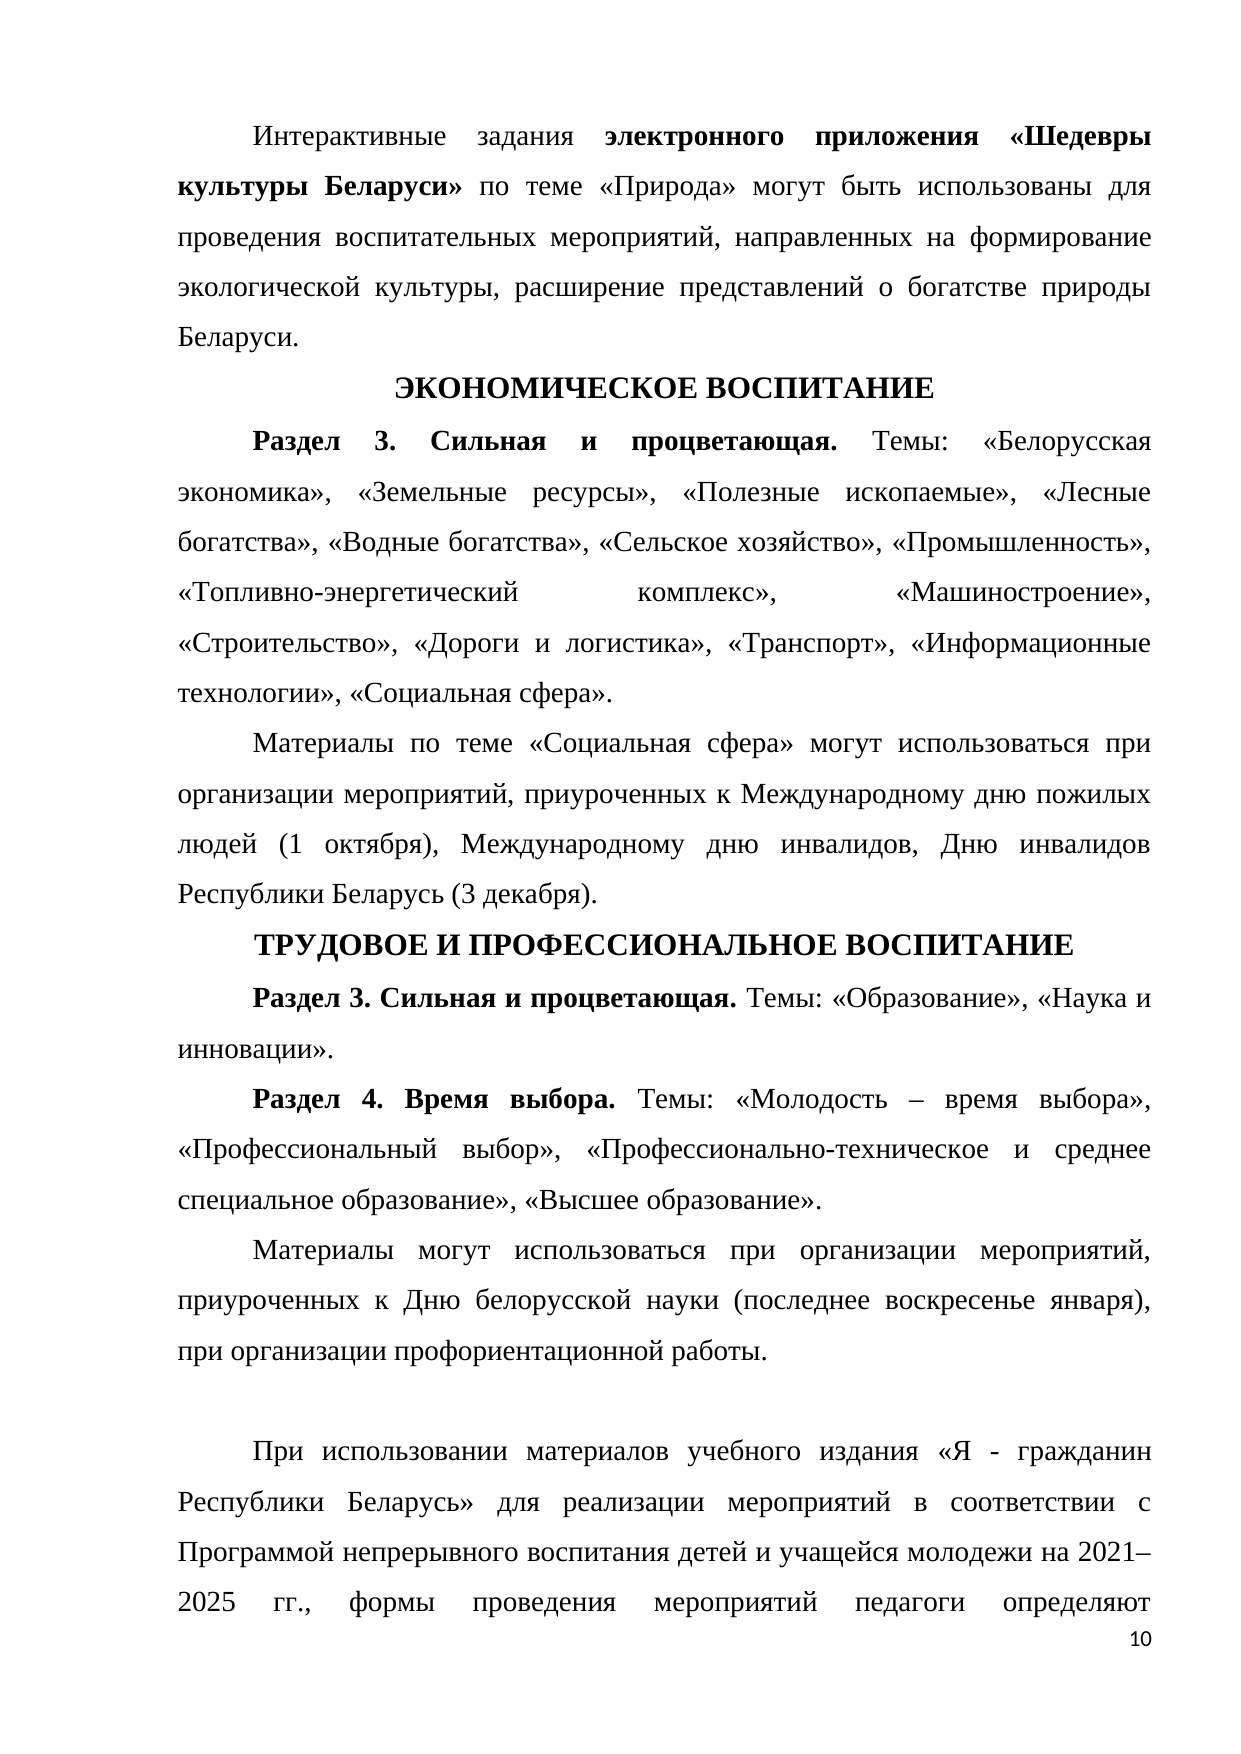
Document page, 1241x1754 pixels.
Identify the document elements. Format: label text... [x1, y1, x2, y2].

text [177, 1433, 1152, 1618]
text Раздел 3. Сильная и процветающая. Темы: «Образование», «Наука и инновации». [177, 981, 1152, 1064]
text Материалы могут использоваться при организации мероприятий, приуроченных к Дню белорусской науки (последнее воскресенье января), при организации профориентационной работы. [177, 1232, 1152, 1366]
text ТРУДОВОЕ И ПРОФЕССИОНАЛЬНОЕ ВОСПИТАНИЕ [177, 927, 1152, 963]
text Раздел 3. Сильная и процветающая. Темы: «Белорусская экономика», «Земельные ресурсы», «Полезные ископаемые», «Лесные богатства», «Водные богатства», «Сельское хозяйство», «Промышленность», «Топливно-энергетический комплекс», «Машиностроение», «Строительство», «Дороги и логистика», «Транспорт», «Информационные технологии», «Социальная сфера». [177, 423, 1152, 709]
text Раздел 4. Время выбора. Темы: «Молодость – время выбора», «Профессиональный выбор», «Профессионально-техническое и среднее специальное образование», «Высшее образование». [177, 1081, 1152, 1215]
text ЭКОНОМИЧЕСКОЕ ВОСПИТАНИЕ [177, 370, 1152, 406]
text Материалы по теме «Социальная сфера» могут использоваться при организации мероприятий, приуроченных к Международному дню пожилых людей (1 октября), Международному дню инвалидов, Дню инвалидов Республики Беларусь (3 декабря). [177, 725, 1152, 910]
text Интерактивные задания электронного приложения «Шедевры культуры Беларуси» по теме «Природа» могут быть использованы для проведения воспитательных мероприятий, направленных на формирование экологической культуры, расширение представлений о богатстве природы Беларуси. [177, 118, 1152, 353]
